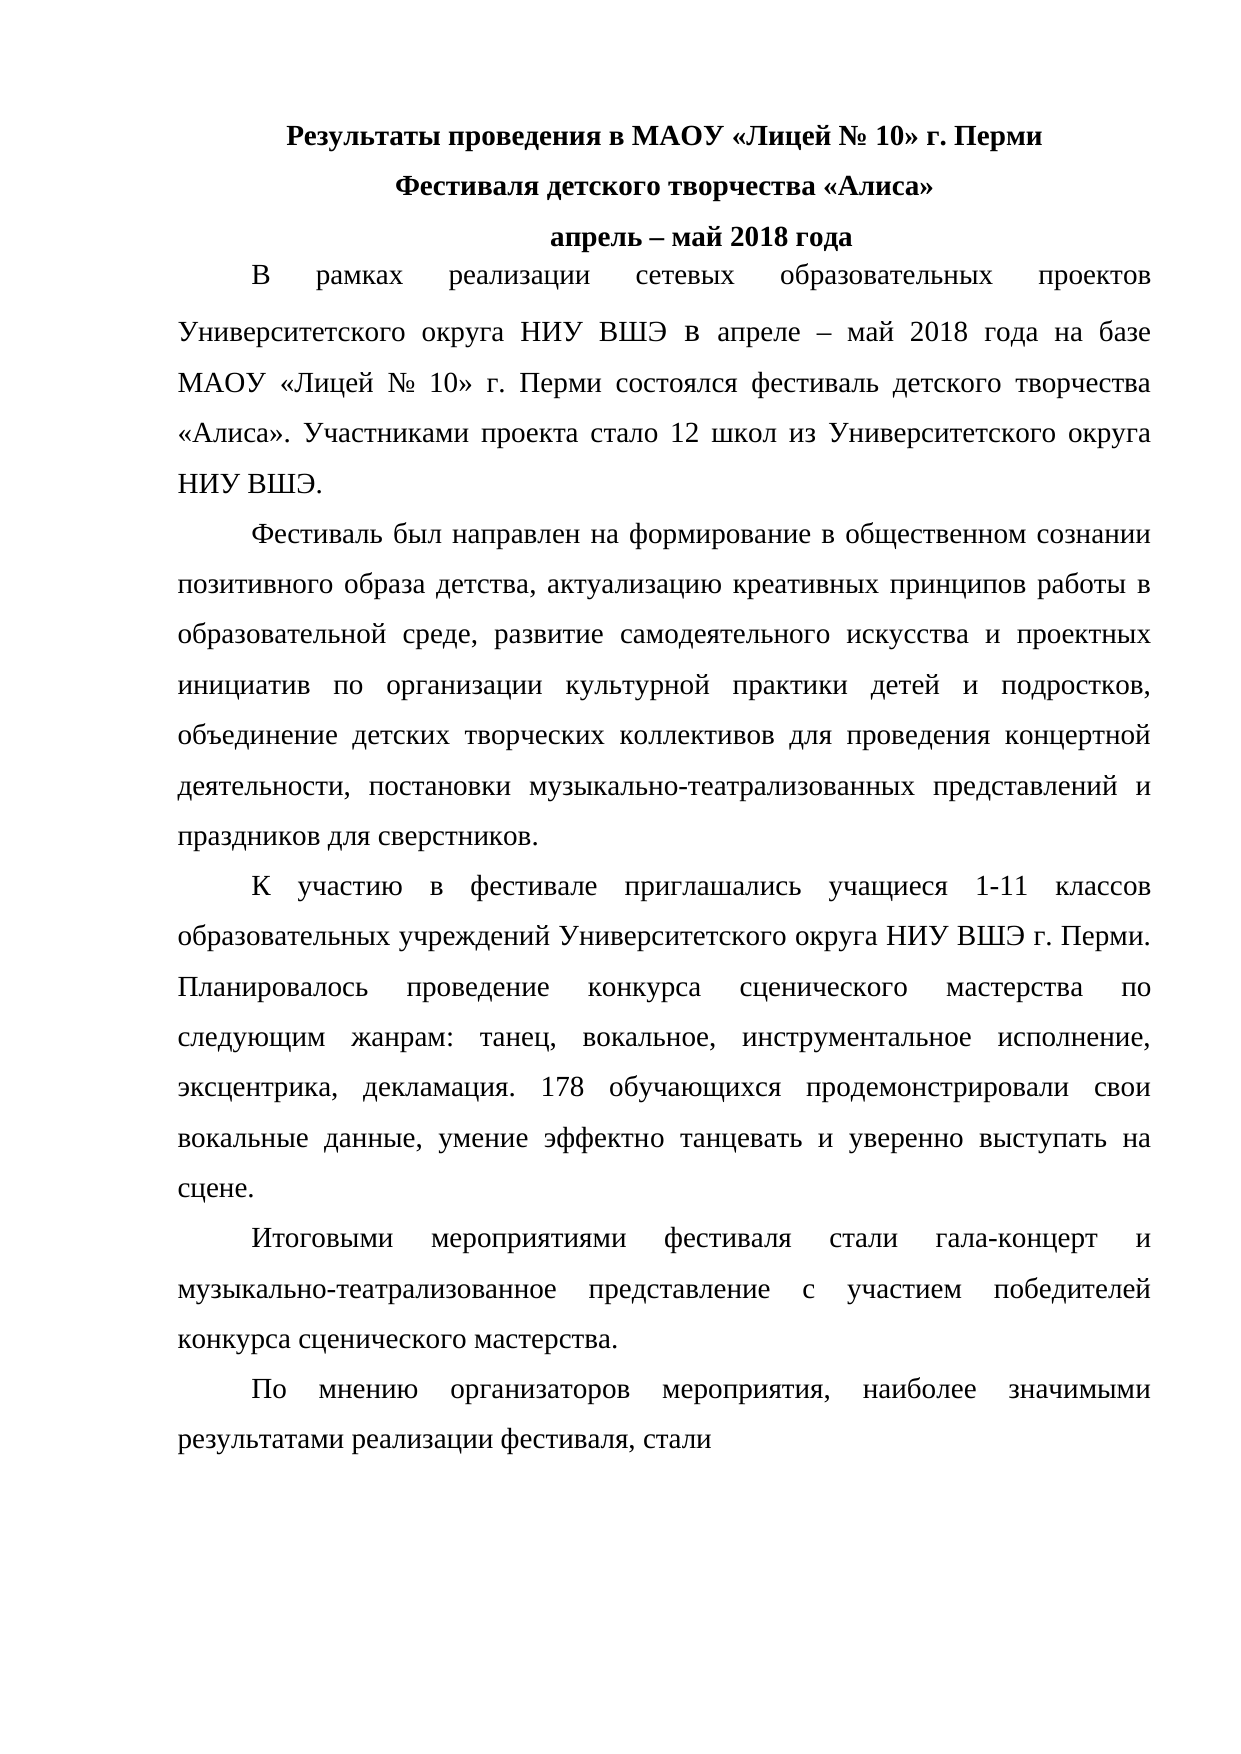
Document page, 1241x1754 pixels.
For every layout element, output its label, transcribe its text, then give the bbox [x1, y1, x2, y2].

text По мнению организаторов мероприятия, наиболее значимыми результатами реализации фестиваля, стали [177, 1371, 1152, 1455]
text К участию в фестивале приглашались учащиеся 1-11 классов образовательных учреждений Университетского округа НИУ ВШЭ г. Перми. Планировалось проведение конкурса сценического мастерства по следующим жанрам: танец, вокальное, инструментальное исполнение, эксцентрика, декламация. 178 обучающихся продемонстрировали свои вокальные данные, умение эффектно танцевать и уверенно выступать на сцене. [177, 868, 1152, 1204]
text Фестиваль был направлен на формирование в общественном сознании позитивного образа детства, актуализацию креативных принципов работы в образовательной среде, развитие самодеятельного искусства и проектных инициатив по организации культурной практики детей и подростков, объединение детских творческих коллективов для проведения концертной деятельности, постановки музыкально-театрализованных представлений и праздников для сверстников. [177, 516, 1152, 851]
text Итоговыми мероприятиями фестиваля стали гала-концерт и музыкально-театрализованное представление с участием победителей конкурса сценического мастерства. [177, 1220, 1152, 1354]
text апрель – май 2018 года [177, 219, 1152, 252]
text Фестиваля детского творчества «Алиса» [177, 168, 1152, 202]
text Результаты проведения в МАОУ «Лицей № 10» г. Перми [177, 118, 1152, 152]
text В рамках реализации сетевых образовательных проектов Университетского округа НИУ ВШЭ в апреле – май 2018 года на базе МАОУ «Лицей № 10» г. Перми состоялся фестиваль детского творчества «Алиса». Участниками проекта стало 12 школ из Университетского округа НИУ ВШЭ. [177, 257, 1152, 499]
